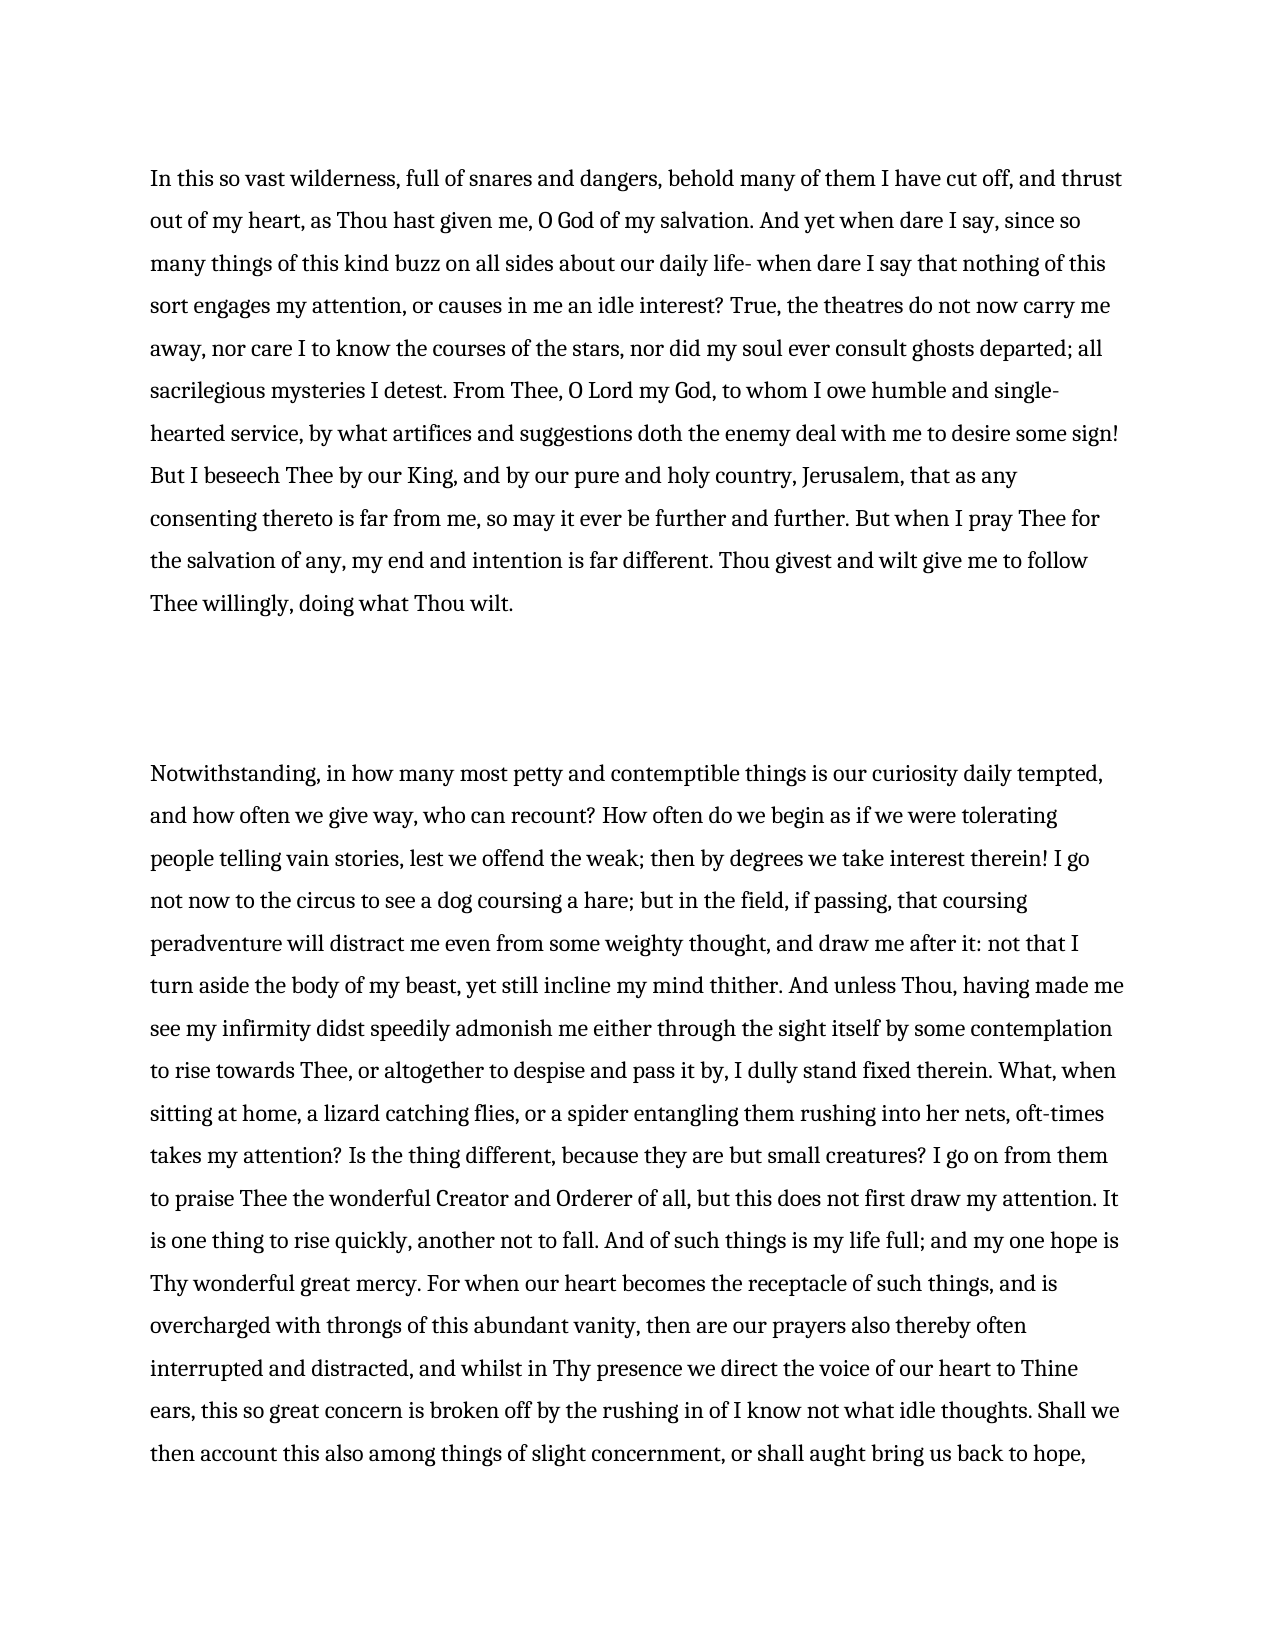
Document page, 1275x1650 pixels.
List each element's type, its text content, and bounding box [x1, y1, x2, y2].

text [150, 745, 1125, 1467]
text In this so vast wilderness, full of snares and dangers, behold many of them I have cut off, and thrust out of my heart, as Thou hast given me, O God of my salvation. And yet when dare I say, since so many things of this kind buzz on all sides about our daily life- when dare I say that nothing of this sort engages my attention, or causes in me an idle interest? True, the theatres do not now carry me away, nor care I to know the courses of the stars, nor did my soul ever consult ghosts departed; all sacrilegious mysteries I detest. From Thee, O Lord my God, to whom I owe humble and single-hearted service, by what artifices and suggestions doth the enemy deal with me to desire some sign! But I beseech Thee by our King, and by our pure and holy country, Jerusalem, that as any consenting thereto is far from me, so may it ever be further and further. But when I pray Thee for the salvation of any, my end and intention is far different. Thou givest and wilt give me to follow Thee willingly, doing what Thou wilt. [150, 150, 1125, 660]
